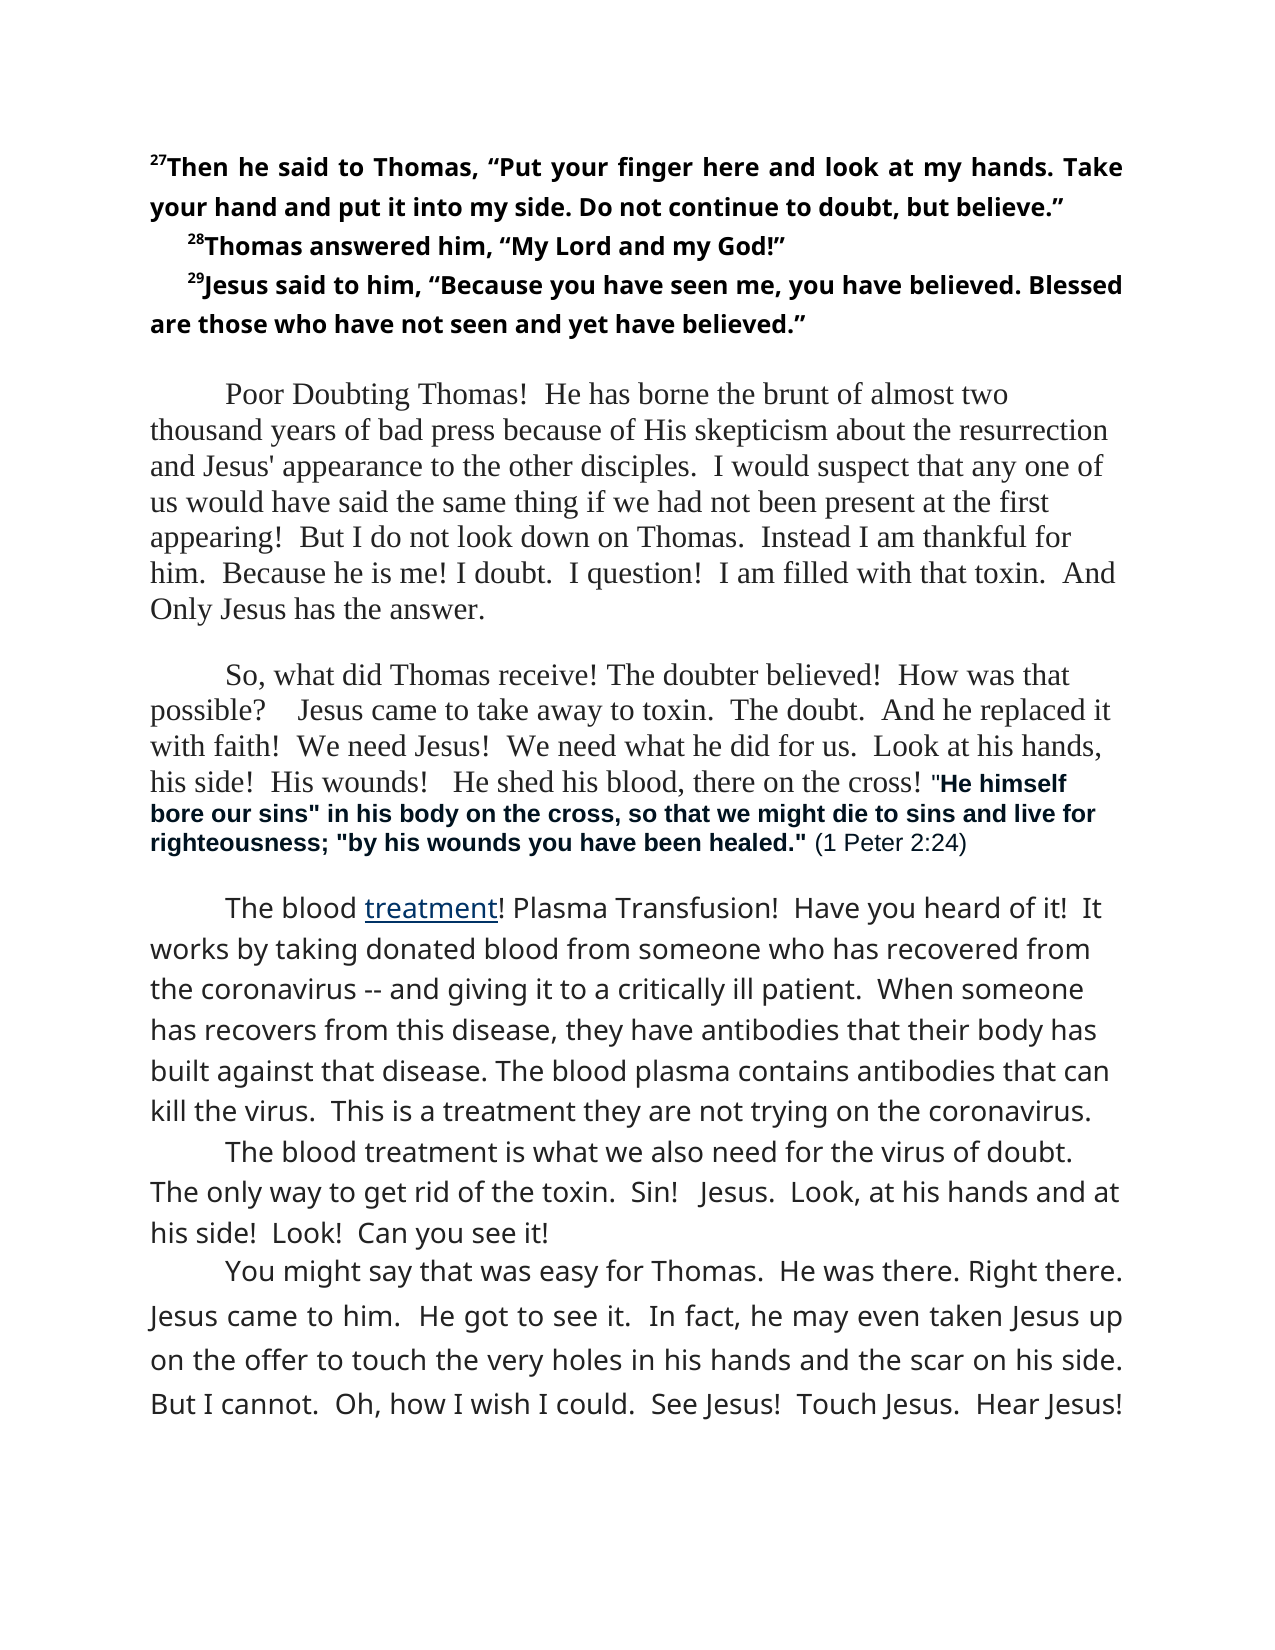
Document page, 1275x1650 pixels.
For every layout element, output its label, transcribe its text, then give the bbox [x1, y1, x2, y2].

text 29Jesus said to him, “Because you have seen me, you have believed. Blessed are those who have not seen and yet have believed.” [150, 267, 1125, 341]
text The blood treatment is what we also need for the virus of doubt. The only way to get rid of the toxin. Sin! Jesus. Look, at his hands and at his side! Look! Can you see it! [150, 1130, 1125, 1252]
text Poor Doubting Thomas! He has borne the brunt of almost two thousand years of bad press because of His skepticism about the resurrection and Jesus' appearance to the other disciples. I would suspect that any one of us would have said the same thing if we had not been present at the first appearing! But I do not look down on Thomas. Instead I am thankful for him. Because he is me! I doubt. I question! I am filled with that toxin. And Only Jesus has the answer. [150, 375, 1125, 627]
text So, what did Thomas receive! The doubter believed! How was that possible? Jesus came to take away to toxin. The doubt. And he replaced it with faith! We need Jesus! We need what he did for us. Look at his hands, his side! His wounds! He shed his blood, there on the cross! "He himself bore our sins" in his body on the cross, so that we might die to sins and live for righteousness; "by his wounds you have been healed." (1 Peter 2:24) [150, 656, 1125, 857]
text The blood treatment! Plasma Transfusion! Have you heard of it! It works by taking donated blood from someone who has recovered from the coronavirus -- and giving it to a critically ill patient. When someone has recovers from this disease, they have antibodies that their body has built against that disease. The blood plasma contains antibodies that can kill the virus. This is a treatment they are not trying on the coronavirus. [150, 886, 1125, 1130]
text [150, 150, 1125, 223]
text 28Thomas answered him, “My Lord and my God!” [150, 228, 1125, 262]
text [150, 1252, 1125, 1422]
